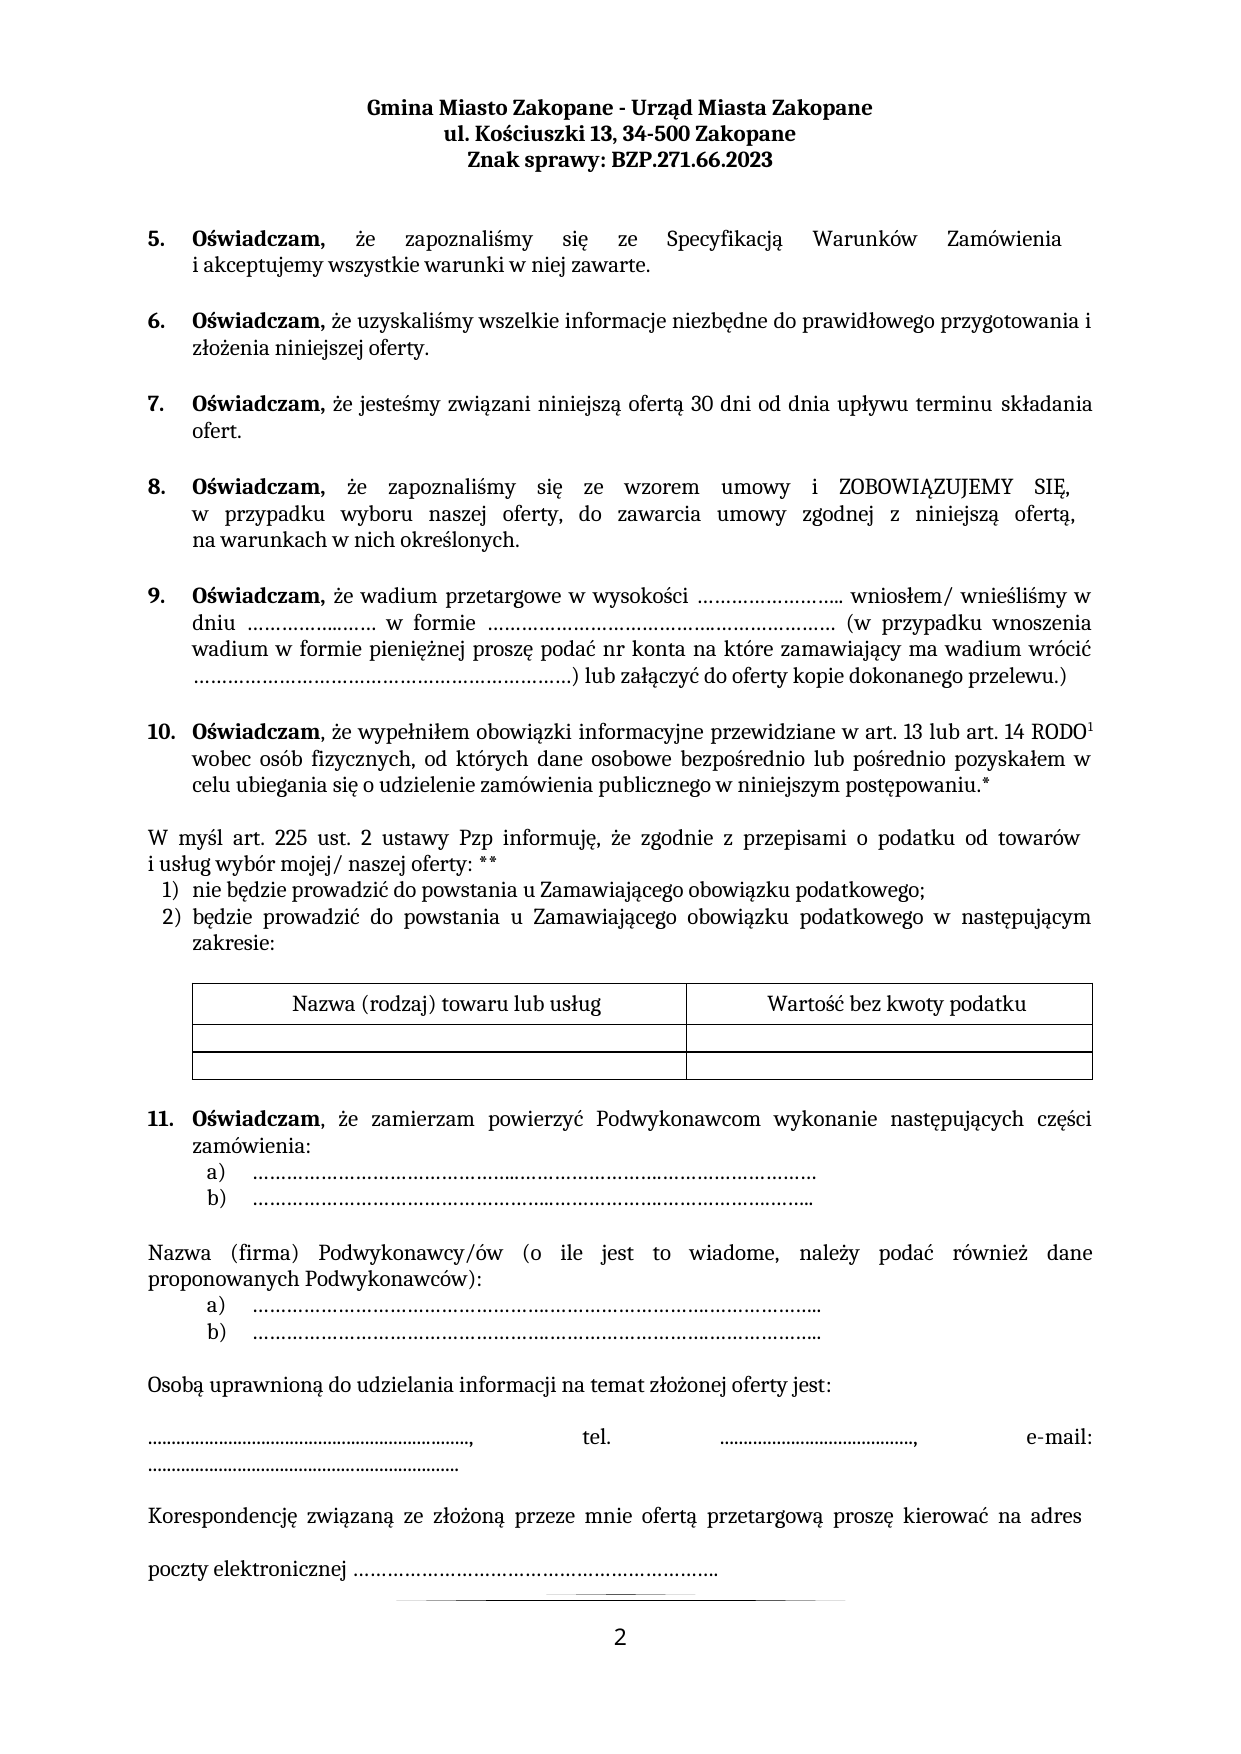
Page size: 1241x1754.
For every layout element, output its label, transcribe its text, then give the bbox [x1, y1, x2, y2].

list Oświadczam, że wypełniłem obowiązki informacyjne przewidziane w art. 13 lub art. 14 RODO1 wobec osób fizycznych, od których dane osobowe bezpośrednio lub pośrednio pozyskałem w celu ubiegania się o udzielenie zamówienia publicznego w niniejszym postępowaniu.* [148, 719, 1093, 798]
text b) ……………………………………………..……………….……………….…….. [207, 1185, 1093, 1212]
list Oświadczam, że uzyskaliśmy wszelkie informacje niezbędne do prawidłowego przygotowania i złożenia niniejszej oferty. [148, 308, 1093, 361]
text Korespondencję związaną ze złożoną przeze mnie ofertą przetargową proszę kierować na adres poczty elektronicznej ………………………………………………………. [148, 1503, 1093, 1582]
text ...................................................................., tel. ........................................., e-mail: .................................................................. [148, 1424, 1093, 1477]
list nie będzie prowadzić do powstania u Zamawiającego obowiązku podatkowego; [162, 877, 1093, 903]
text b) …………………………………………….……………………….……………….. [207, 1319, 1093, 1345]
table_header Wartość bez kwoty podatku [687, 984, 1092, 1024]
table_cell [687, 1025, 1092, 1051]
text a) …………………………………………….……………………….……………….. [207, 1292, 1093, 1319]
text a) ………………………………………..…………………….……………………… [207, 1159, 1093, 1185]
list Oświadczam, że wadium przetargowe w wysokości …………………….. wniosłem/ wnieśliśmy w dniu ……………..…… w formie ………………………………….………………… (w przypadku wnoszenia wadium w formie pieniężnej proszę podać nr konta na które zamawiający ma wadium wrócić …………………………………………………………) lub załączyć do oferty kopie dokonanego przelewu.) [148, 583, 1093, 689]
table_header Nazwa (rodzaj) towaru lub usług [193, 984, 686, 1024]
table_cell [193, 1025, 686, 1051]
list będzie prowadzić do powstania u Zamawiającego obowiązku podatkowego w następującym zakresie: [162, 903, 1093, 956]
table_cell [193, 1053, 686, 1079]
text Osobą uprawnioną do udzielania informacji na temat złożonej oferty jest: [148, 1371, 1093, 1398]
list Oświadczam, że zamierzam powierzyć Podwykonawcom wykonanie następujących części zamówienia: [148, 1106, 1093, 1159]
text W myśl art. 225 ust. 2 ustawy Pzp informuję, że zgodnie z przepisami o podatku od towarów i usług wybór mojej/ naszej oferty: ** [148, 824, 1093, 877]
list Oświadczam, że jesteśmy związani niniejszą ofertą 30 dni od dnia upływu terminu składania ofert. [148, 391, 1093, 444]
list Oświadczam, że zapoznaliśmy się ze wzorem umowy i ZOBOWIĄZUJEMY SIĘ, w przypadku wyboru naszej oferty, do zawarcia umowy zgodnej z niniejszą ofertą, na warunkach w nich określonych. [148, 474, 1093, 553]
table_cell [687, 1053, 1092, 1079]
list Oświadczam, że zapoznaliśmy się ze Specyfikacją Warunków Zamówienia i akceptujemy wszystkie warunki w niej zawarte. [148, 225, 1093, 278]
text Nazwa (firma) Podwykonawcy/ów (o ile jest to wiadome, należy podać również dane proponowanych Podwykonawców): [148, 1239, 1093, 1292]
